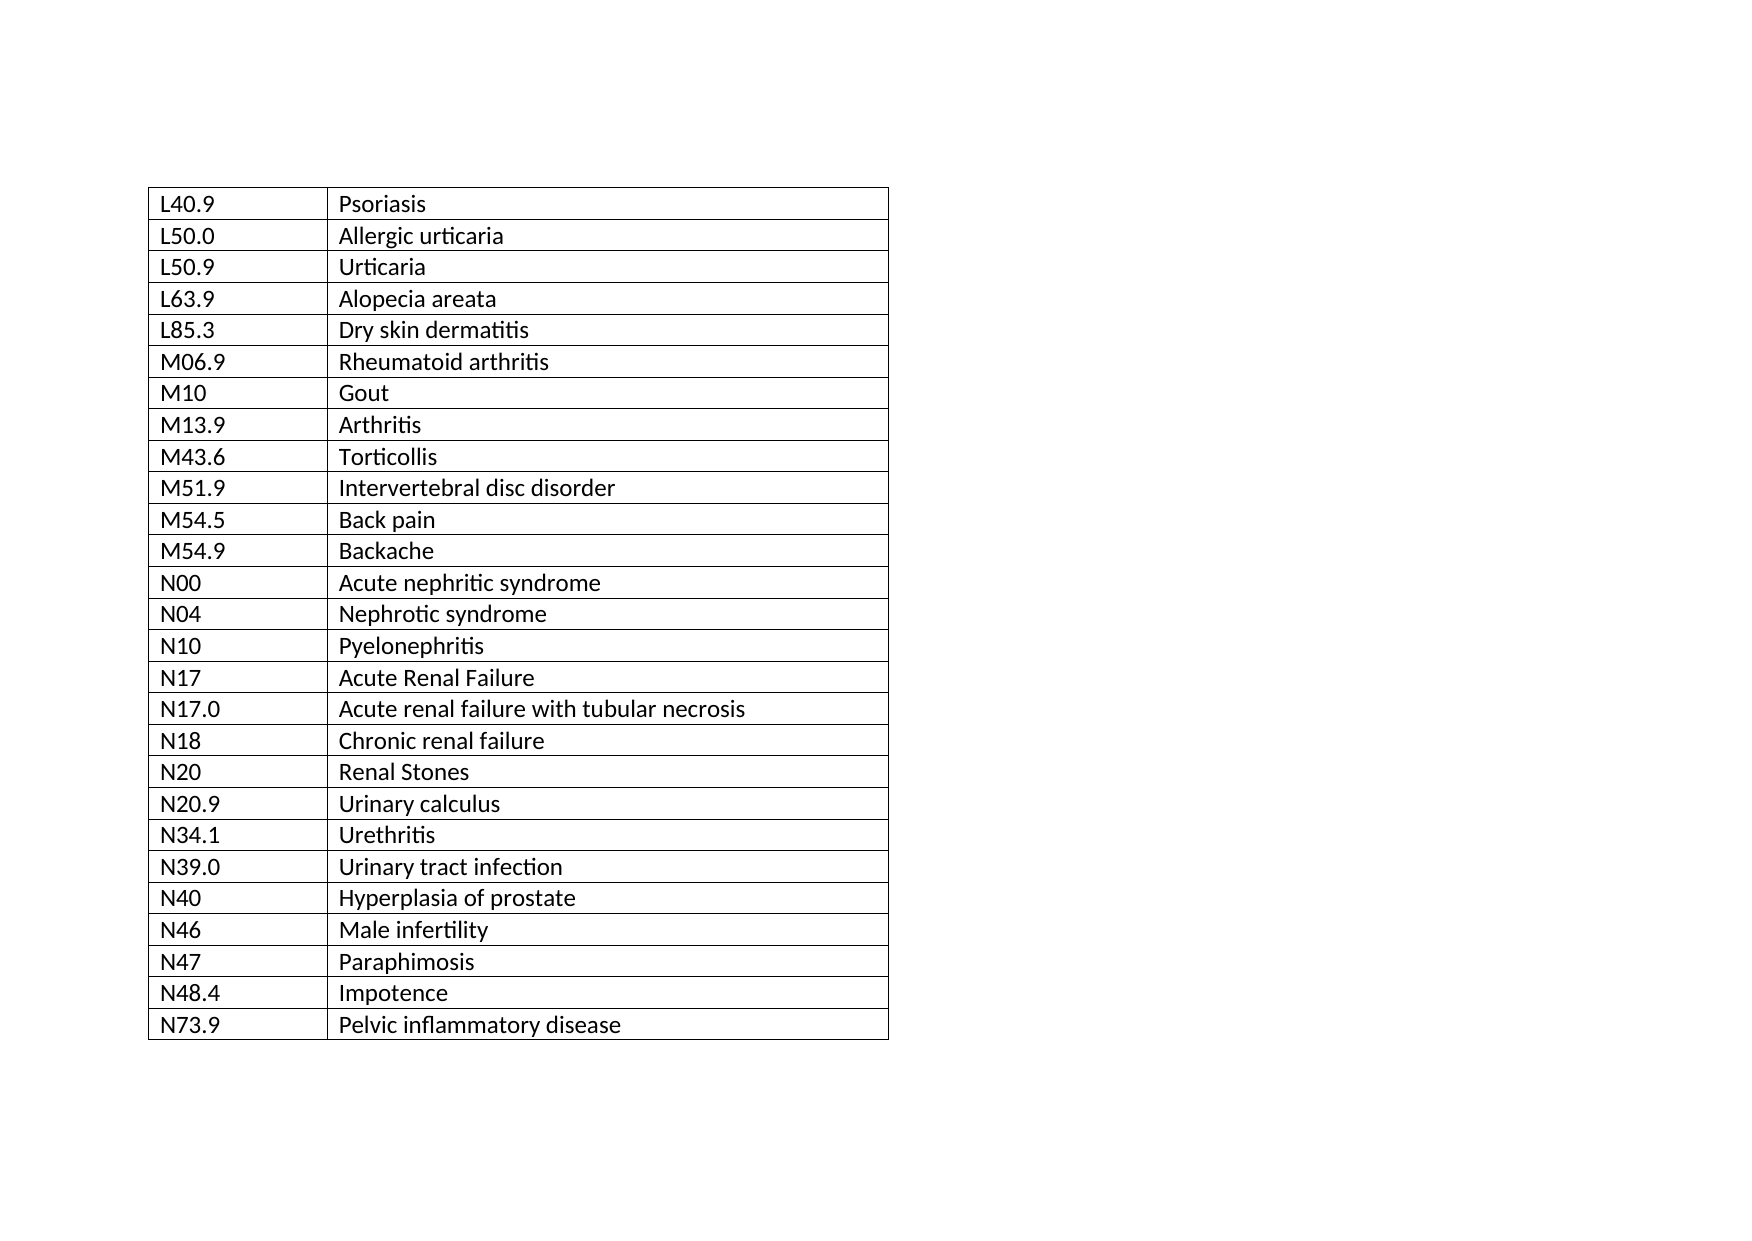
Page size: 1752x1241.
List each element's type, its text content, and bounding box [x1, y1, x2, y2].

table_cell L50.9 [149, 251, 327, 282]
table_cell N73.9 [149, 1009, 327, 1039]
table_cell Psoriasis [328, 188, 888, 219]
table_cell N18 [149, 725, 327, 755]
table_cell M51.9 [149, 472, 327, 503]
table_cell Hyperplasia of prostate [328, 883, 888, 913]
table_cell N40 [149, 883, 327, 913]
table_cell N00 [149, 567, 327, 597]
table_cell L85.3 [149, 315, 327, 345]
table_cell Male infertility [328, 914, 888, 945]
table_cell N47 [149, 946, 327, 976]
table_cell N20 [149, 756, 327, 787]
table_cell Arthritis [328, 409, 888, 440]
table_cell N20.9 [149, 788, 327, 818]
table_cell L63.9 [149, 283, 327, 313]
table_cell Chronic renal failure [328, 725, 888, 755]
table_cell M06.9 [149, 346, 327, 377]
table_cell M10 [149, 378, 327, 408]
table_cell M13.9 [149, 409, 327, 440]
table_cell Pyelonephritis [328, 630, 888, 661]
table_cell Intervertebral disc disorder [328, 472, 888, 503]
table_cell N17 [149, 662, 327, 692]
table_cell Urethritis [328, 820, 888, 850]
table_cell Impotence [328, 977, 888, 1008]
table_cell L40.9 [149, 188, 327, 219]
table_cell Nephrotic syndrome [328, 599, 888, 629]
table_cell Urticaria [328, 251, 888, 282]
table_cell N04 [149, 599, 327, 629]
table_cell Back pain [328, 504, 888, 534]
table_cell Acute Renal Failure [328, 662, 888, 692]
table_cell Rheumatoid arthritis [328, 346, 888, 377]
table_cell Paraphimosis [328, 946, 888, 976]
table_cell M54.9 [149, 535, 327, 566]
table_cell Pelvic inflammatory disease [328, 1009, 888, 1039]
table_cell Urinary tract infection [328, 851, 888, 882]
table_cell Renal Stones [328, 756, 888, 787]
table_cell Torticollis [328, 441, 888, 471]
table_cell Acute nephritic syndrome [328, 567, 888, 597]
table_cell N39.0 [149, 851, 327, 882]
table_cell M54.5 [149, 504, 327, 534]
table_cell Gout [328, 378, 888, 408]
table_cell N10 [149, 630, 327, 661]
table_cell N17.0 [149, 693, 327, 724]
table_cell M43.6 [149, 441, 327, 471]
table_cell L50.0 [149, 220, 327, 250]
table_cell Backache [328, 535, 888, 566]
table_cell Dry skin dermatitis [328, 315, 888, 345]
table_cell N46 [149, 914, 327, 945]
table_cell N34.1 [149, 820, 327, 850]
table_cell Allergic urticaria [328, 220, 888, 250]
table_cell N48.4 [149, 977, 327, 1008]
table_cell Urinary calculus [328, 788, 888, 818]
table_cell Alopecia areata [328, 283, 888, 313]
table_cell Acute renal failure with tubular necrosis [328, 693, 888, 724]
